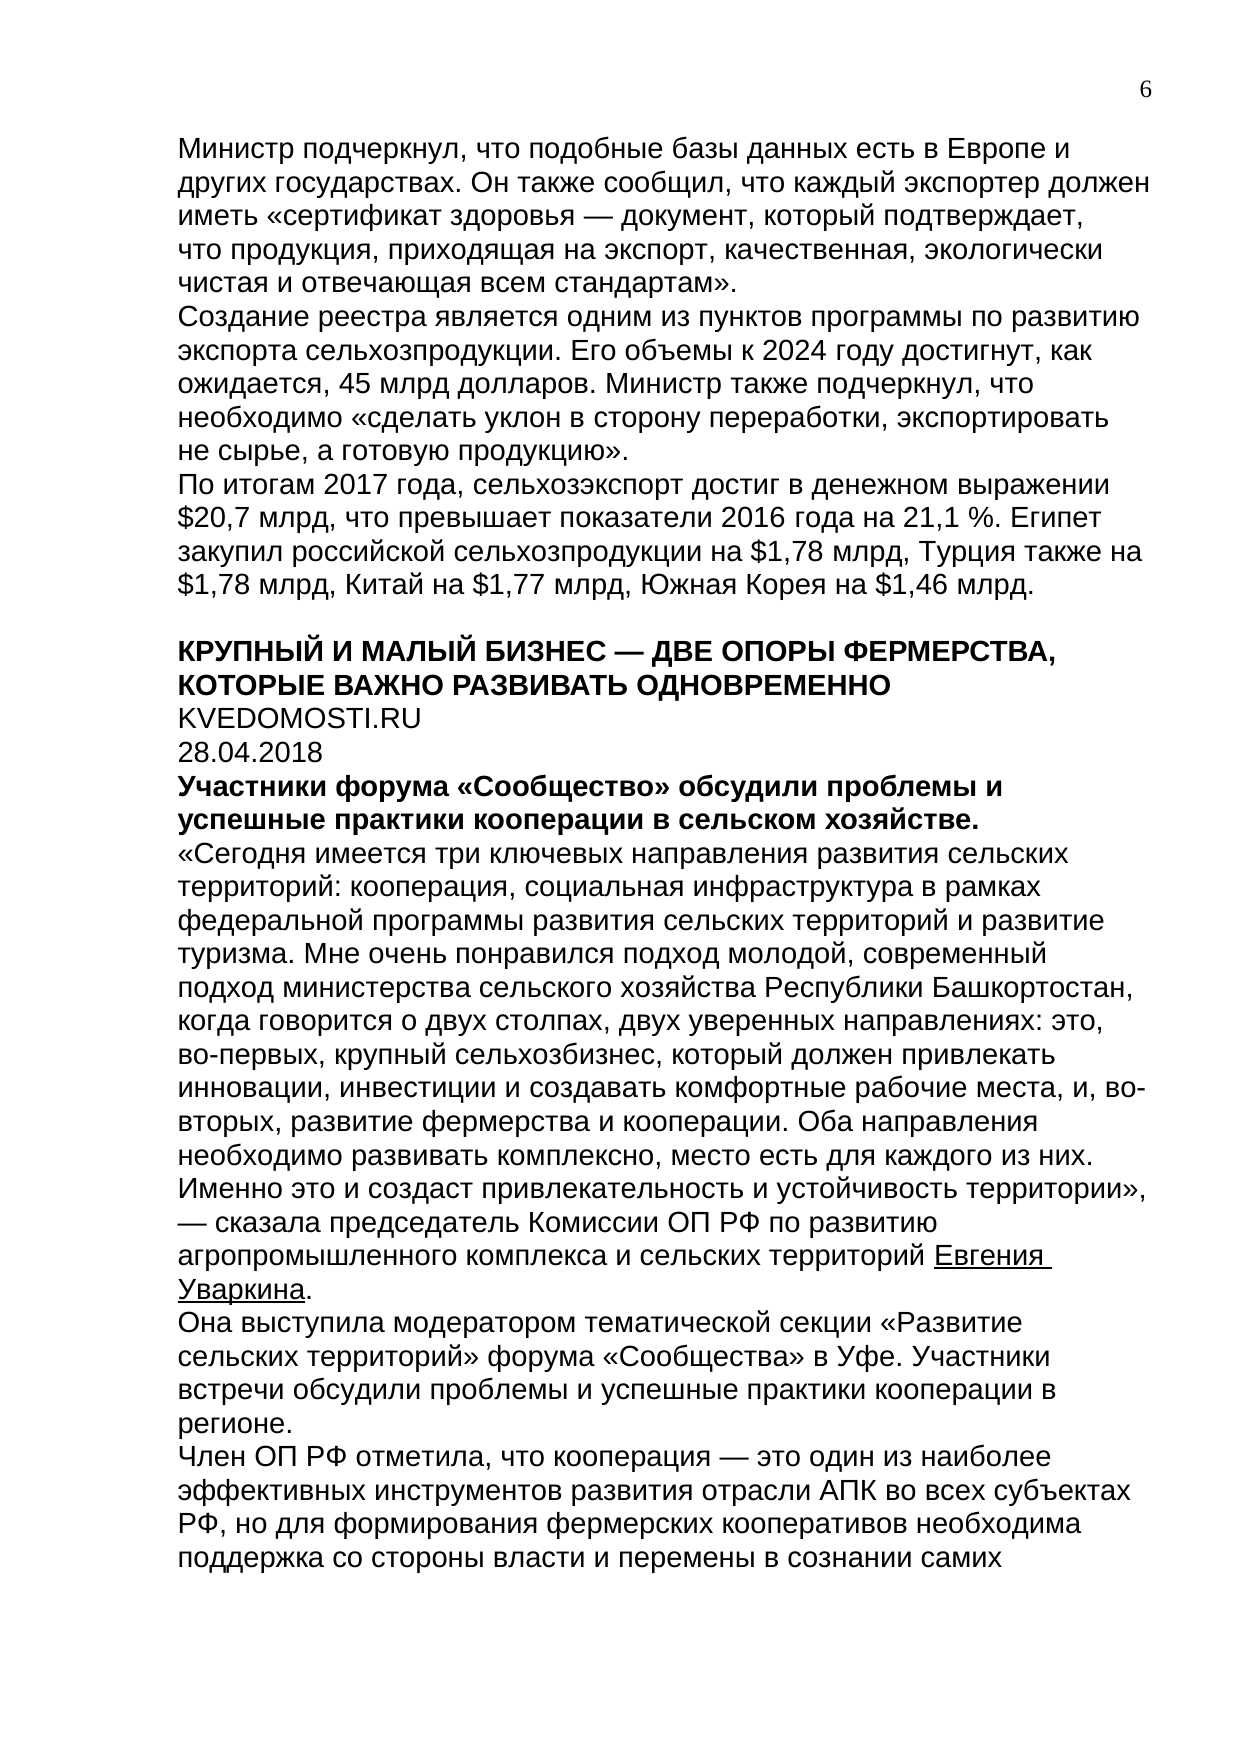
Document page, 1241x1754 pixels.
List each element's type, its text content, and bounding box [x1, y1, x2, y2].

text По итогам 2017 года, сельхозэкспорт достиг в денежном выражении $20,7 млрд, что превышает показатели 2016 года на 21,1 %. Египет закупил российской сельхозпродукции на $1,78 млрд, Турция также на $1,78 млрд, Китай на $1,77 млрд, Южная Корея на $1,46 млрд. [177, 467, 1152, 601]
text Министр подчеркнул, что подобные базы данных есть в Европе и других государствах. Он также сообщил, что каждый экспортер должен иметь «сертификат здоровья — документ, который подтверждает, что продукция, приходящая на экспорт, качественная, экологически чистая и отвечающая всем стандартам». [177, 131, 1152, 299]
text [177, 1439, 1152, 1573]
text KVEDOMOSTI.RU [177, 701, 1152, 735]
subtitle Крупный и малый бизнес — две опоры фермерства, которые важно развивать одновременно [177, 634, 1152, 701]
text Она выступила модератором тематической секции «Развитие сельских территорий» форума «Сообщества» в Уфе. Участники встречи обсудили проблемы и успешные практики кооперации в регионе. [177, 1305, 1152, 1439]
text Создание реестра является одним из пунктов программы по развитию экспорта сельхозпродукции. Его объемы к 2024 году достигнут, как ожидается, 45 млрд долларов. Министр также подчеркнул, что необходимо «сделать уклон в сторону переработки, экспортировать не сырье, а готовую продукцию». [177, 299, 1152, 467]
subtitle Участники форума «Сообщество» обсудили проблемы и успешные практики кооперации в сельском хозяйстве. [177, 768, 1152, 836]
text «Сегодня имеется три ключевых направления развития сельских территорий: кооперация, социальная инфраструктура в рамках федеральной программы развития сельских территорий и развитие туризма. Мне очень понравился подход молодой, современный подход министерства сельского хозяйства Республики Башкортостан, когда говорится о двух столпах, двух уверенных направлениях: это, во-первых, крупный сельхозбизнес, который должен привлекать инновации, инвестиции и создавать комфортные рабочие места, и, во-вторых, развитие фермерства и кооперации. Оба направления необходимо развивать комплексно, место есть для каждого из них. Именно это и создаст привлекательность и устойчивость территории», — сказала председатель Комиссии ОП РФ по развитию агропромышленного комплекса и сельских территорий Евгения Уваркина. [177, 836, 1152, 1305]
text 28.04.2018 [177, 735, 1152, 768]
